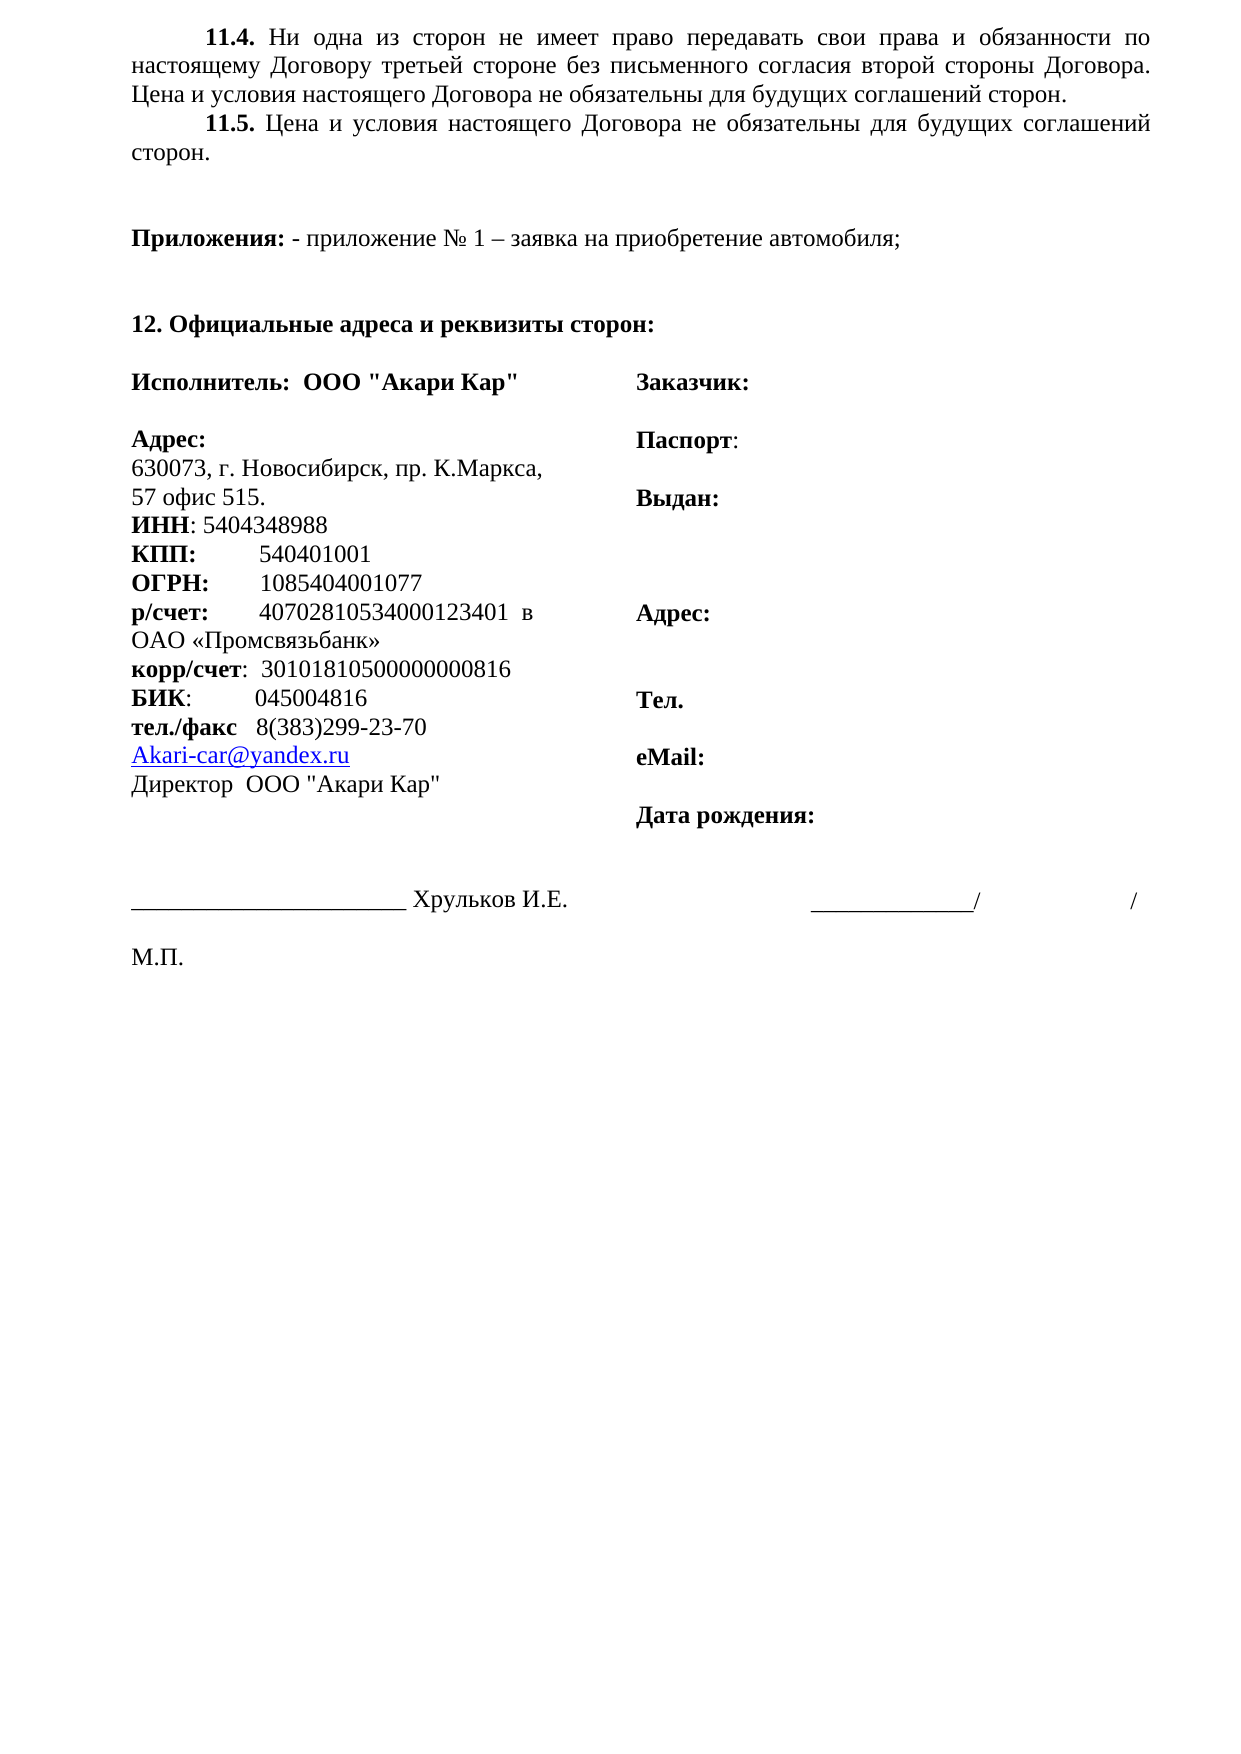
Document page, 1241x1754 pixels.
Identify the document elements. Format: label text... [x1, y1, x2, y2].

text 12. Официальные адреса и реквизиты сторон: [131, 281, 1152, 338]
text Приложения: - приложение № 1 – заявка на приобретение автомобиля; [131, 223, 1152, 252]
text 11.5. Цена и условия настоящего Договора не обязательны для будущих соглашений сторон. [131, 108, 1152, 166]
text 11.4. Ни одна из сторон не имеет право передавать свои права и обязанности по настоящему Договору третьей стороне без письменного согласия второй стороны Договора. Цена и условия настоящего Договора не обязательны для будущих соглашений сторон. [131, 22, 1152, 108]
table_header Исполнитель: ООО "Акари Кар" Адрес: 630073, г. Новосибирск, пр. К.Маркса, 57 офис 515. ИНН: 5404348988 КПП: 540401001 ОГРН: 1085404001077 р/счет: 40702810534000123401 в ОАО «Промсвязьбанк» корр/счет: 30101810500000000816 БИК: 045004816 тел./факс 8(383)299-23-70 Akari-car@yandex.ru Директор ООО "Акари Кар" ______________________ Хрульков И.Е. М.П. [131, 367, 636, 971]
table_header Заказчик: Паспорт: Выдан: Адрес: Тел. eMail: Дата рождения: _____________/ / [636, 367, 1152, 971]
